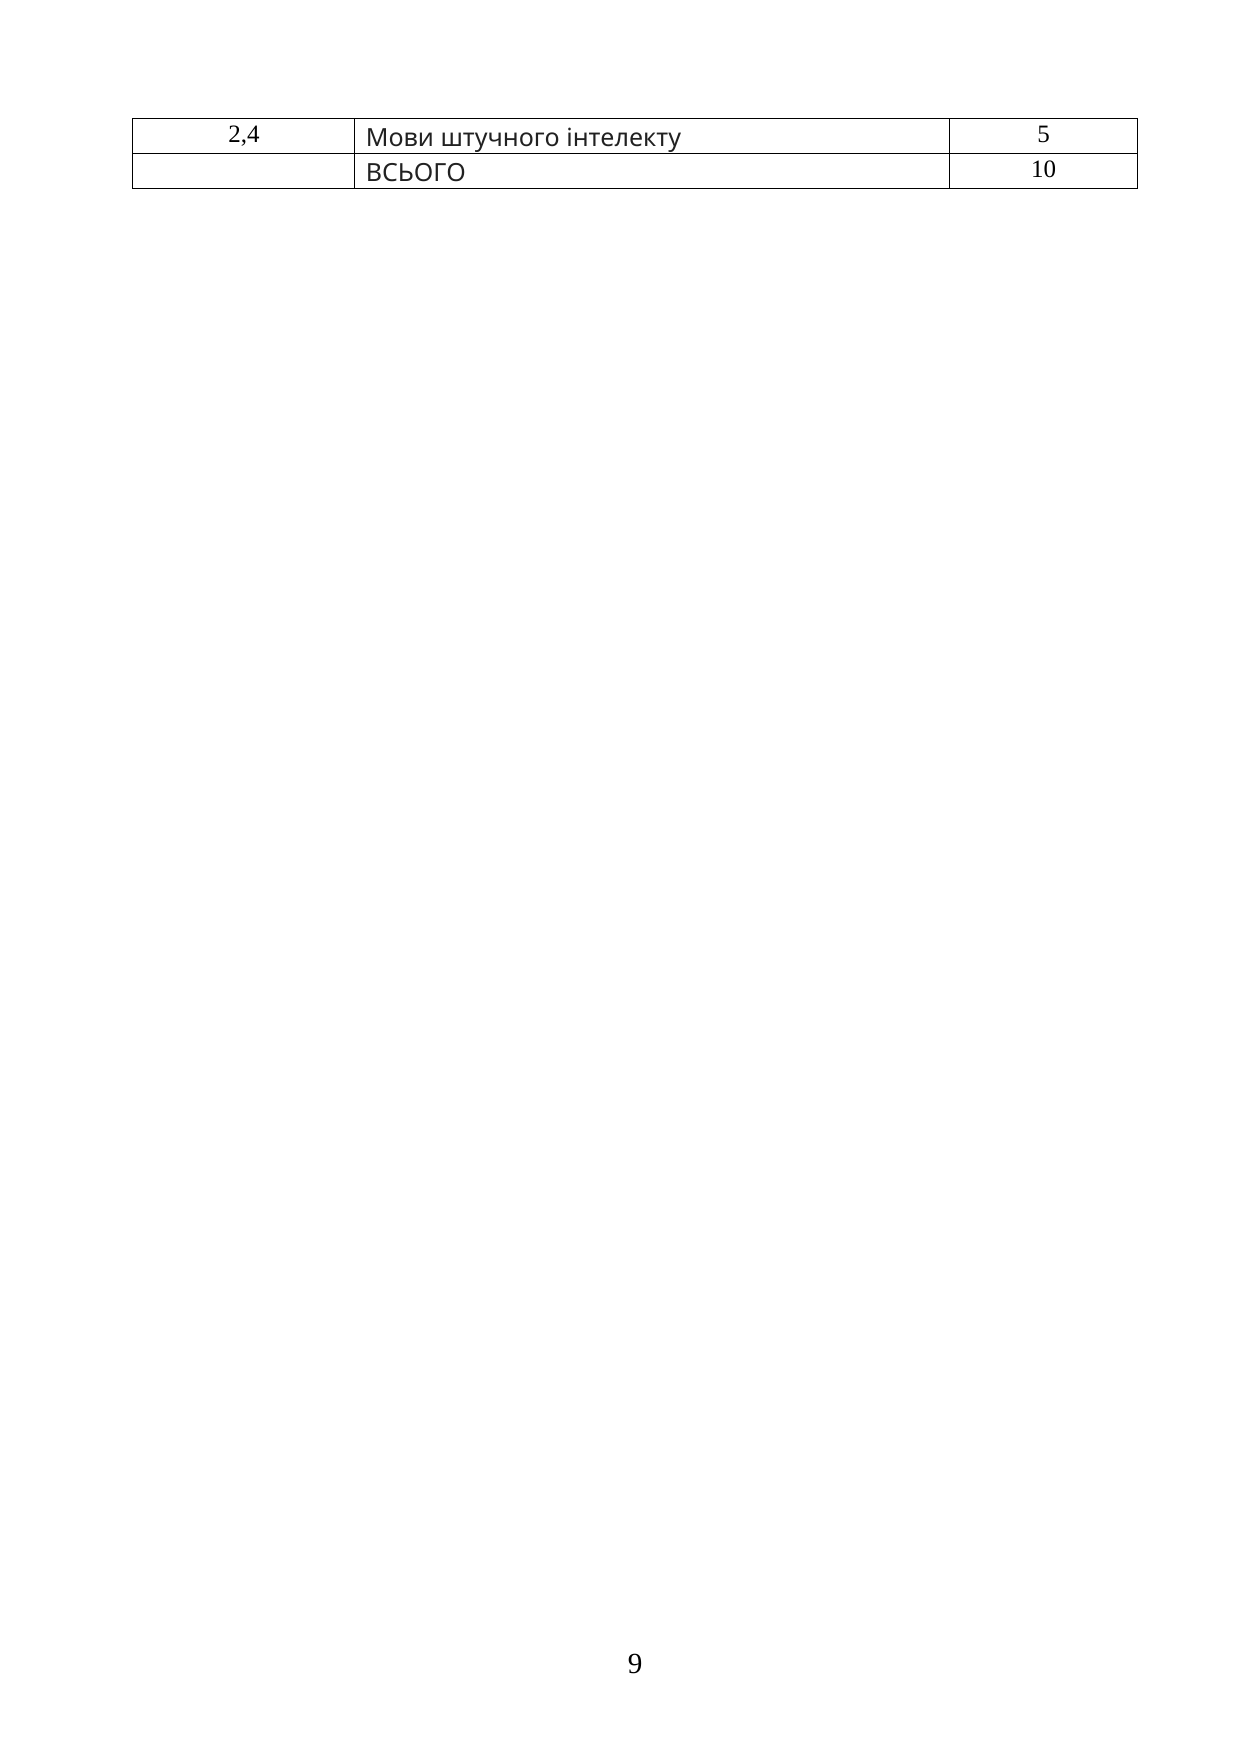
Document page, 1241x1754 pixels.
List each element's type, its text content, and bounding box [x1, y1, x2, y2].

table_cell 10 [950, 154, 1137, 188]
table_cell ВСЬОГО [355, 154, 949, 188]
table_cell 2,4 [133, 119, 354, 153]
table_cell 5 [950, 119, 1137, 153]
table_cell Мови штучного інтелекту [355, 119, 949, 153]
table_cell [133, 154, 354, 188]
